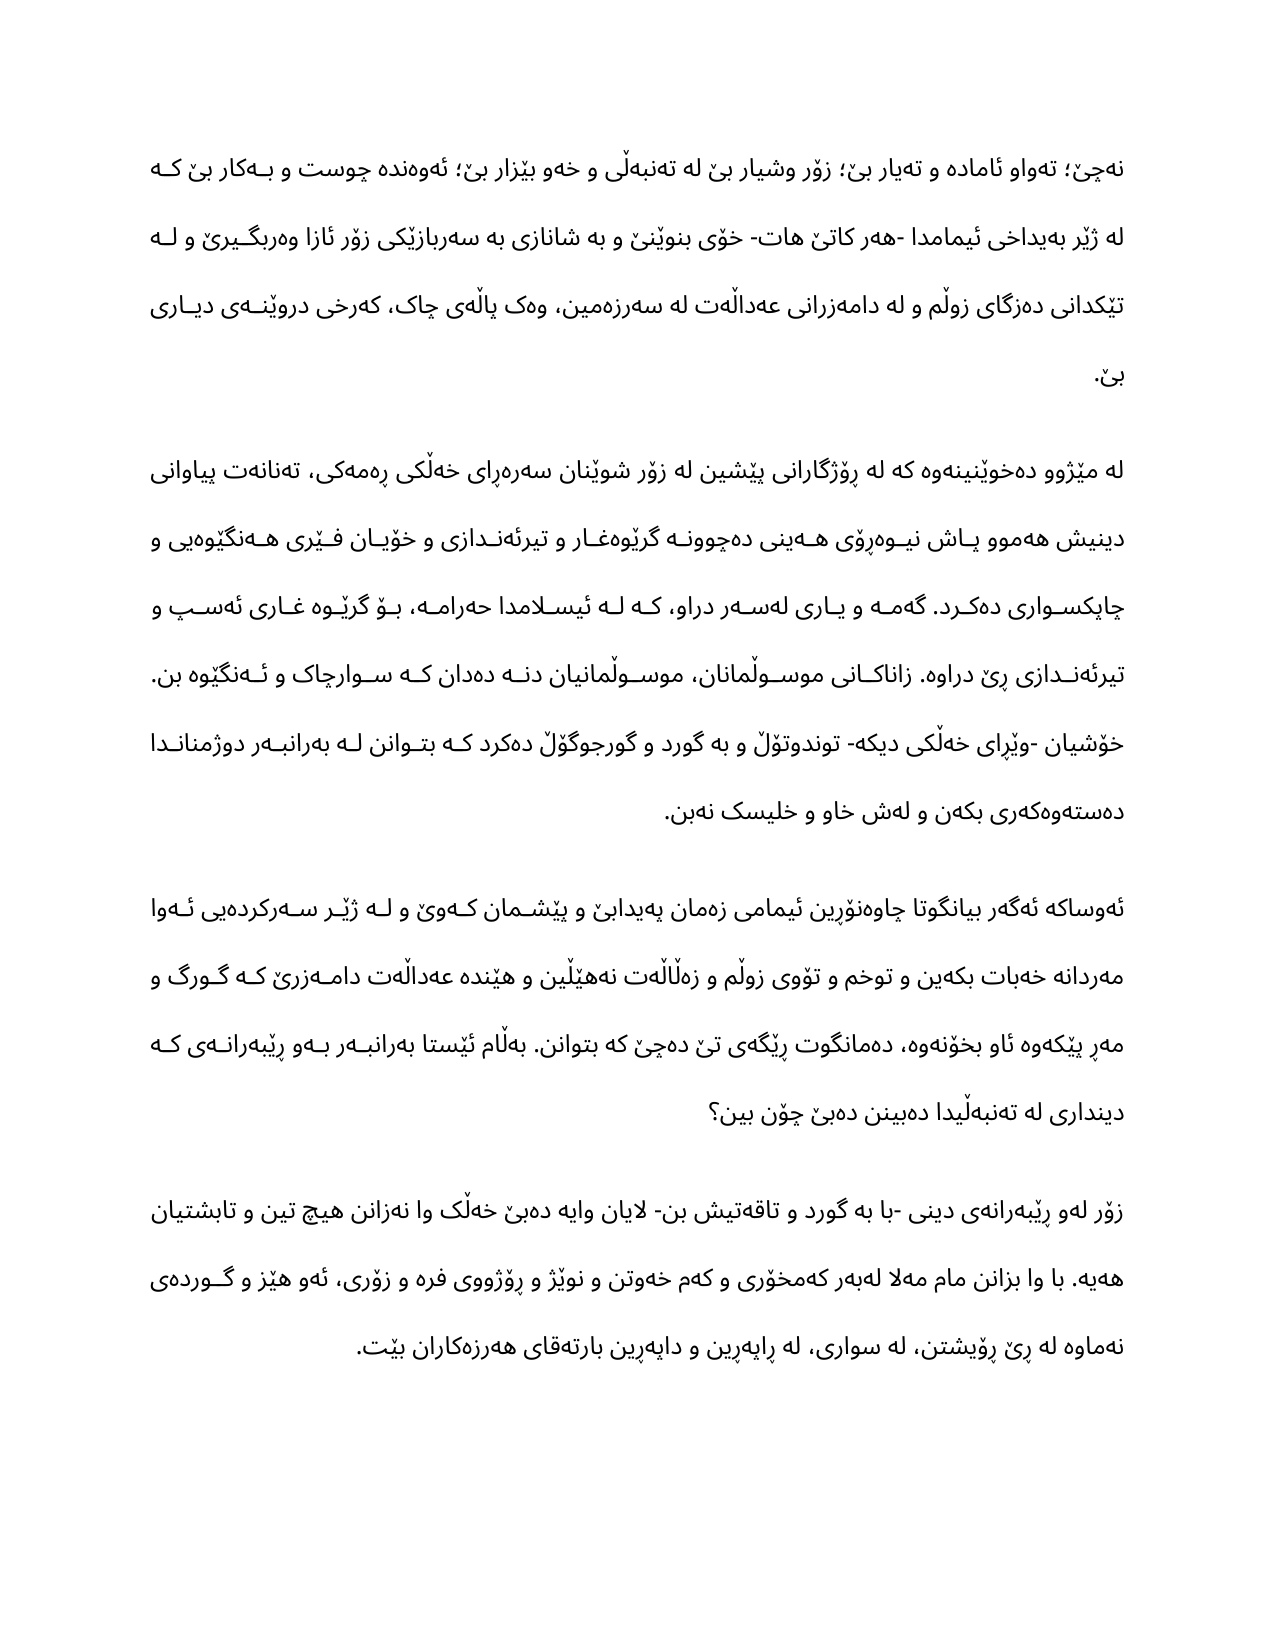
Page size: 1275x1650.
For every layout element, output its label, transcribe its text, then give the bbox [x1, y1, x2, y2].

text ئەوساکە ئەگەر بیانگوتا چاوەنۆڕین ئیمامی زەمان پەیدابێ و پێشمان کەوێ و لە ژێر سەرکردەیی ئەوا مەردانە خەبات بکەین و توخم و تۆوی زوڵم و زەڵاڵەت نەهێڵین و هێندە عەداڵەت دامەزرێ کە گورگ و مەڕ پێکەوە ئاو بخۆنەوە، دەمانگوت ڕێگەی تێ دەچێ کە بتوانن. بەڵام ئێستا بەرانبەر بەو ڕێبەرانەی کە دینداری لە تەنبەڵیدا دەبینن دەبێ چۆن بین؟ [150, 889, 1125, 1128]
text لە مێژوو دەخوێنینەوە کە لە ڕۆژگارانی پێشین لە زۆر شوێنان سەرەڕای خەڵکی ڕەمەکی، تەنانەت پیاوانی دینیش هەموو پاش نیوەڕۆی هەینی دەچوونە گرێوەغار و تیرئەندازی و خۆیان فێری هەنگێوەیی و چاپکسواری دەکرد. گەمە و یاری لەسەر دراو، کە لە ئیسلامدا حەرامە، بۆ گرێوە غاری ئەسپ و تیرئەندازی ڕێ دراوە. زاناکانی موسوڵمانان، موسوڵمانیان دنە دەدان کە سوارچاک و ئەنگێوە بن. خۆشیان -وێڕای خەڵکی دیکە- توندوتۆڵ و بە گورد و گورجوگۆڵ دەکرد کە بتوانن لە بەرانبەر دوژمناندا دەستەوەکەری بکەن و لەش خاو و خلیسک نەبن. [150, 452, 1125, 826]
text زۆر لەو ڕێبەرانەی دینی -با بە گورد و تاقەتیش بن- لایان وایە دەبێ خەڵک وا نەزانن هیچ تین و تابشتیان هەیە. با وا بزانن مام مەلا لەبەر کەمخۆری و کەم خەوتن و نوێژ و ڕۆژووی فرە و زۆری، ئەو هێز و گوردەی نەماوە لە ڕێ ڕۆیشتن، لە سواری، لە ڕاپەڕین و داپەڕین بارتەقای هەرزەکاران بێت. [150, 1191, 1125, 1362]
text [150, 150, 1125, 388]
